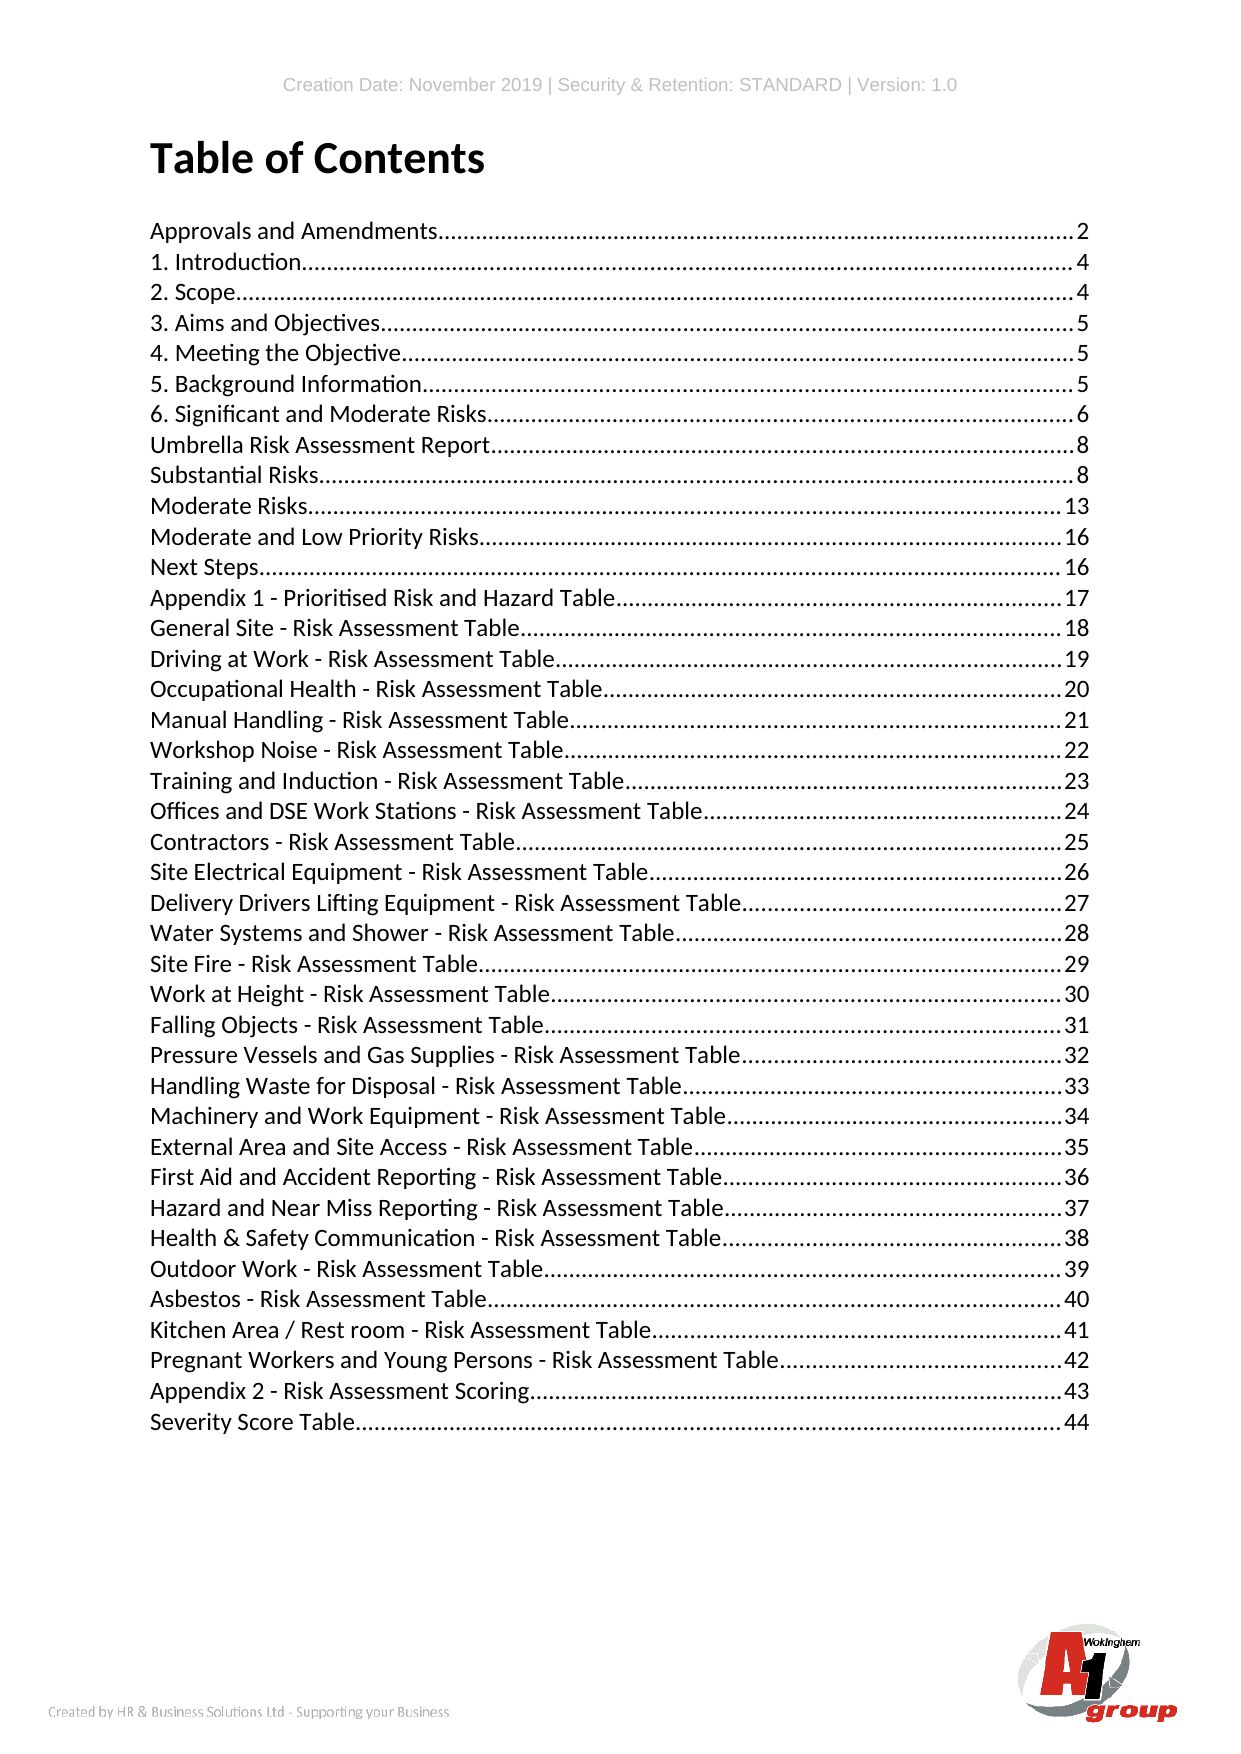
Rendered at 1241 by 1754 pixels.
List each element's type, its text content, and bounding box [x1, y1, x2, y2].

text 1. Introduction 4 [150, 246, 1090, 276]
text Machinery and Work Equipment - Risk Assessment Table 34 [150, 1101, 1090, 1131]
text Kitchen Area / Rest room - Risk Assessment Table 41 [150, 1314, 1090, 1345]
text Health & Safety Communication - Risk Assessment Table 38 [150, 1223, 1090, 1253]
text Appendix 2 - Risk Assessment Scoring 43 [150, 1375, 1090, 1406]
text Substantial Risks 8 [150, 459, 1090, 490]
text 6. Significant and Moderate Risks 6 [150, 398, 1090, 429]
text Work at Height - Risk Assessment Table 30 [150, 978, 1090, 1009]
text General Site - Risk Assessment Table 18 [150, 612, 1090, 643]
text Driving at Work - Risk Assessment Table 19 [150, 643, 1090, 673]
text Outdoor Work - Risk Assessment Table 39 [150, 1253, 1090, 1284]
text Hazard and Near Miss Reporting - Risk Assessment Table 37 [150, 1192, 1090, 1223]
text Moderate and Low Priority Risks 16 [150, 521, 1090, 551]
text First Aid and Accident Reporting - Risk Assessment Table 36 [150, 1162, 1090, 1192]
text Contractors - Risk Assessment Table 25 [150, 826, 1090, 856]
text Training and Induction - Risk Assessment Table 23 [150, 765, 1090, 795]
text Asbestos - Risk Assessment Table 40 [150, 1284, 1090, 1314]
text Site Fire - Risk Assessment Table 29 [150, 948, 1090, 978]
text Site Electrical Equipment - Risk Assessment Table 26 [150, 856, 1090, 887]
text Pregnant Workers and Young Persons - Risk Assessment Table 42 [150, 1345, 1090, 1375]
text Falling Objects - Risk Assessment Table 31 [150, 1009, 1090, 1039]
text Severity Score Table 44 [150, 1406, 1090, 1436]
text Delivery Drivers Lifting Equipment - Risk Assessment Table 27 [150, 887, 1090, 917]
text 2. Scope 4 [150, 276, 1090, 307]
text Table of Contents [150, 129, 1090, 185]
text Approvals and Amendments 2 [150, 215, 1090, 246]
text Handling Waste for Disposal - Risk Assessment Table 33 [150, 1070, 1090, 1101]
text Pressure Vessels and Gas Supplies - Risk Assessment Table 32 [150, 1039, 1090, 1070]
picture [0, 1622, 1241, 1754]
text 3. Aims and Objectives 5 [150, 307, 1090, 337]
text Water Systems and Shower - Risk Assessment Table 28 [150, 917, 1090, 948]
text Next Steps 16 [150, 551, 1090, 582]
text Appendix 1 - Prioritised Risk and Hazard Table 17 [150, 582, 1090, 612]
text Occupational Health - Risk Assessment Table 20 [150, 673, 1090, 704]
text Manual Handling - Risk Assessment Table 21 [150, 704, 1090, 734]
text 4. Meeting the Objective 5 [150, 337, 1090, 368]
text 5. Background Information 5 [150, 368, 1090, 398]
text Moderate Risks 13 [150, 490, 1090, 521]
text External Area and Site Access - Risk Assessment Table 35 [150, 1131, 1090, 1162]
text Offices and DSE Work Stations - Risk Assessment Table 24 [150, 795, 1090, 826]
text Workshop Noise - Risk Assessment Table 22 [150, 734, 1090, 765]
text Umbrella Risk Assessment Report 8 [150, 429, 1090, 459]
